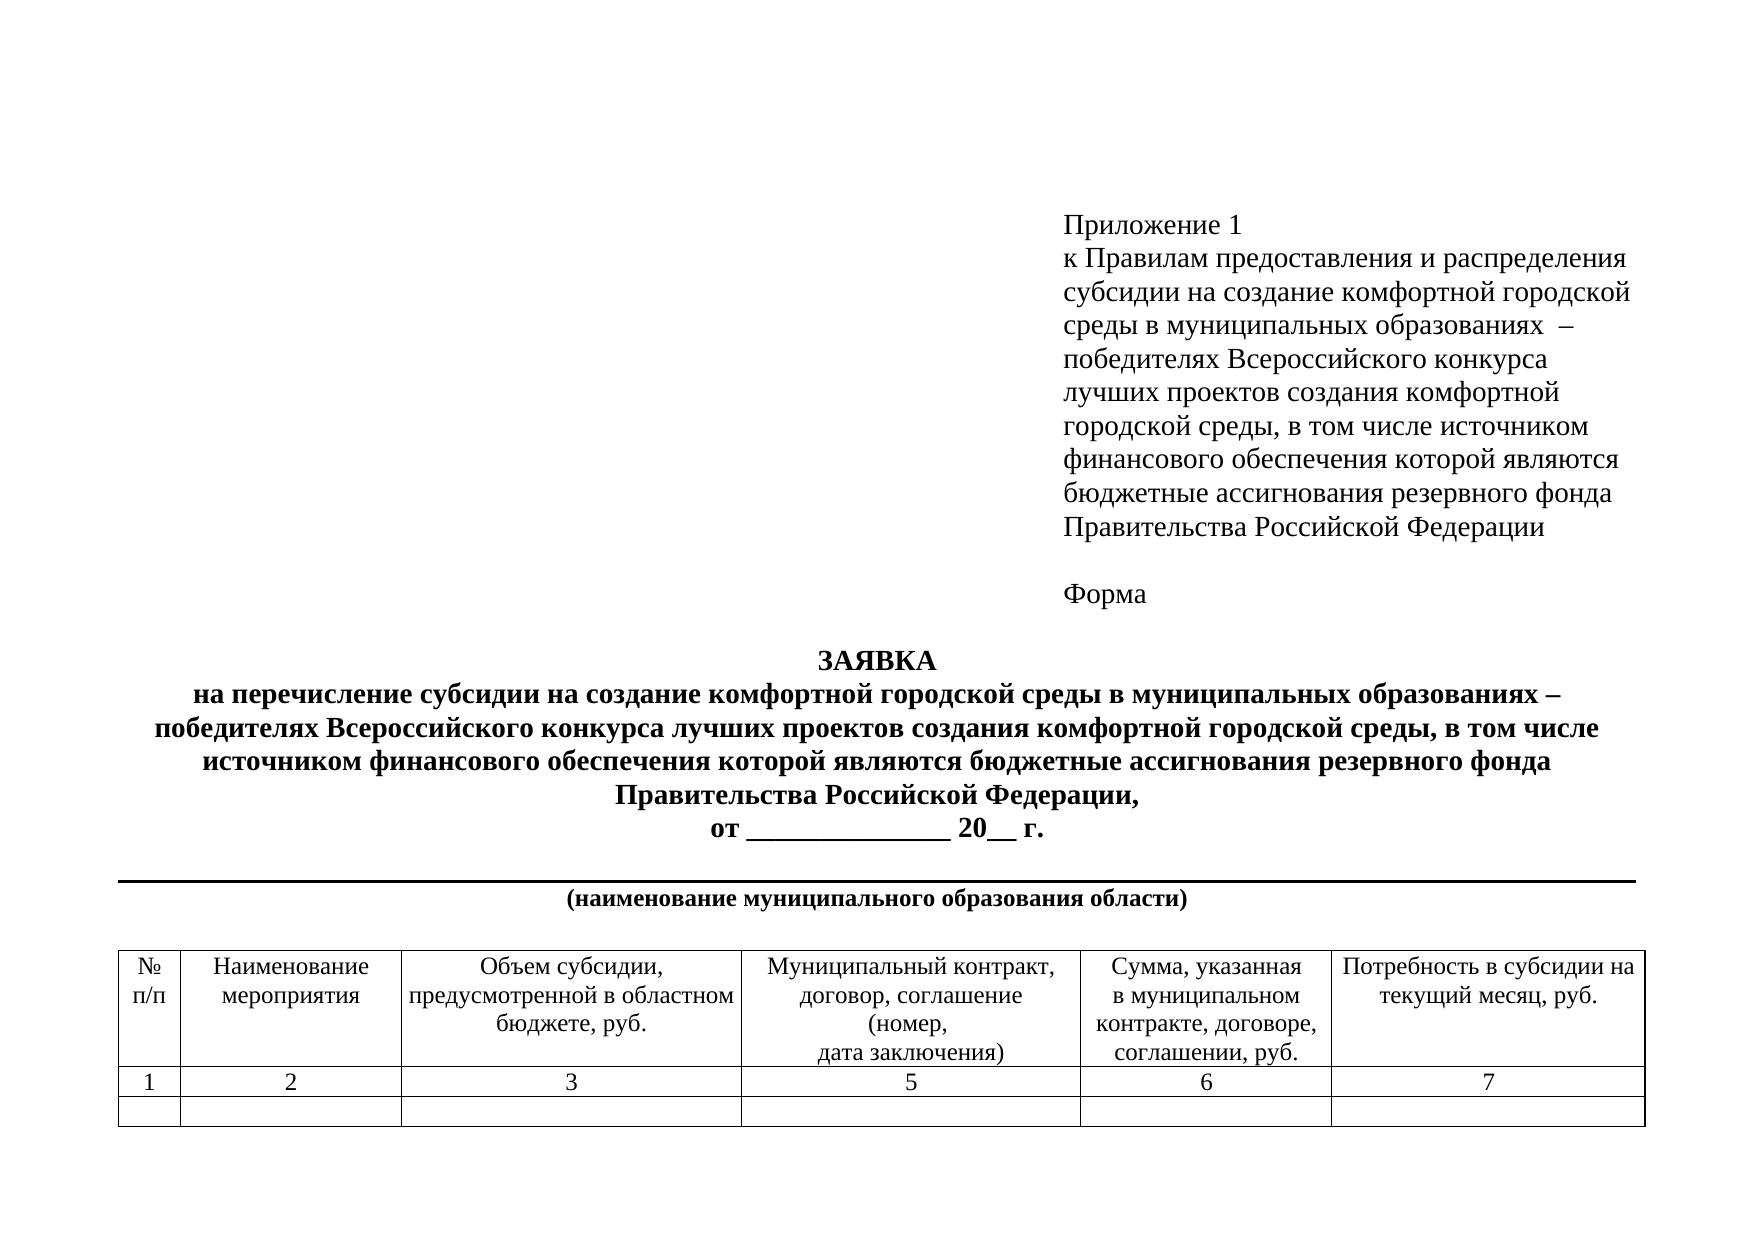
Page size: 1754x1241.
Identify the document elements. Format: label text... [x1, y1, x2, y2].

table_header Наименование мероприятия [181, 951, 401, 1066]
text ЗАЯВКА [118, 643, 1636, 676]
table_header Сумма, указанная в муниципальном контракте, договоре, соглашении, руб. [1081, 951, 1331, 1066]
table_header Объем субсидии, предусмотренной в областном бюджете, руб. [402, 951, 741, 1066]
table_cell [181, 1097, 401, 1126]
table_cell 3 [402, 1067, 741, 1096]
table_cell [1332, 1097, 1644, 1126]
table_cell 7 [1332, 1067, 1644, 1096]
table_cell [402, 1097, 741, 1126]
table_header № п/п [119, 951, 180, 1066]
table_cell [119, 1097, 180, 1126]
text на перечисление субсидии на создание комфортной городской среды в муниципальных образованиях – победителях Всероссийского конкурса лучших проектов создания комфортной городской среды, в том числе источником финансового обеспечения которой являются бюджетные ассигнования резервного фонда Правительства Российской Федерации, [118, 676, 1636, 811]
table_cell [1081, 1097, 1331, 1126]
table_cell 1 [119, 1067, 180, 1096]
text Форма [1063, 576, 1636, 609]
table_cell 5 [742, 1067, 1080, 1096]
table_cell [742, 1097, 1080, 1126]
table_cell 2 [181, 1067, 401, 1096]
text (наименование муниципального образования области) [118, 883, 1636, 912]
text от ______________ 20__ г. [118, 811, 1636, 844]
text к Правилам предоставления и распределения субсидии на создание комфортной городской среды в муниципальных образованиях – победителях Всероссийского конкурса лучших проектов создания комфортной городской среды, в том числе источником финансового обеспечения которой являются бюджетные ассигнования резервного фонда Правительства Российской Федерации [1063, 240, 1636, 542]
table_header Муниципальный контракт, договор, соглашение (номер, дата заключения) [742, 951, 1080, 1066]
table_header Потребность в субсидии на текущий месяц, руб. [1332, 951, 1644, 1066]
text Приложение 1 [1063, 207, 1636, 240]
table_cell 6 [1081, 1067, 1331, 1096]
